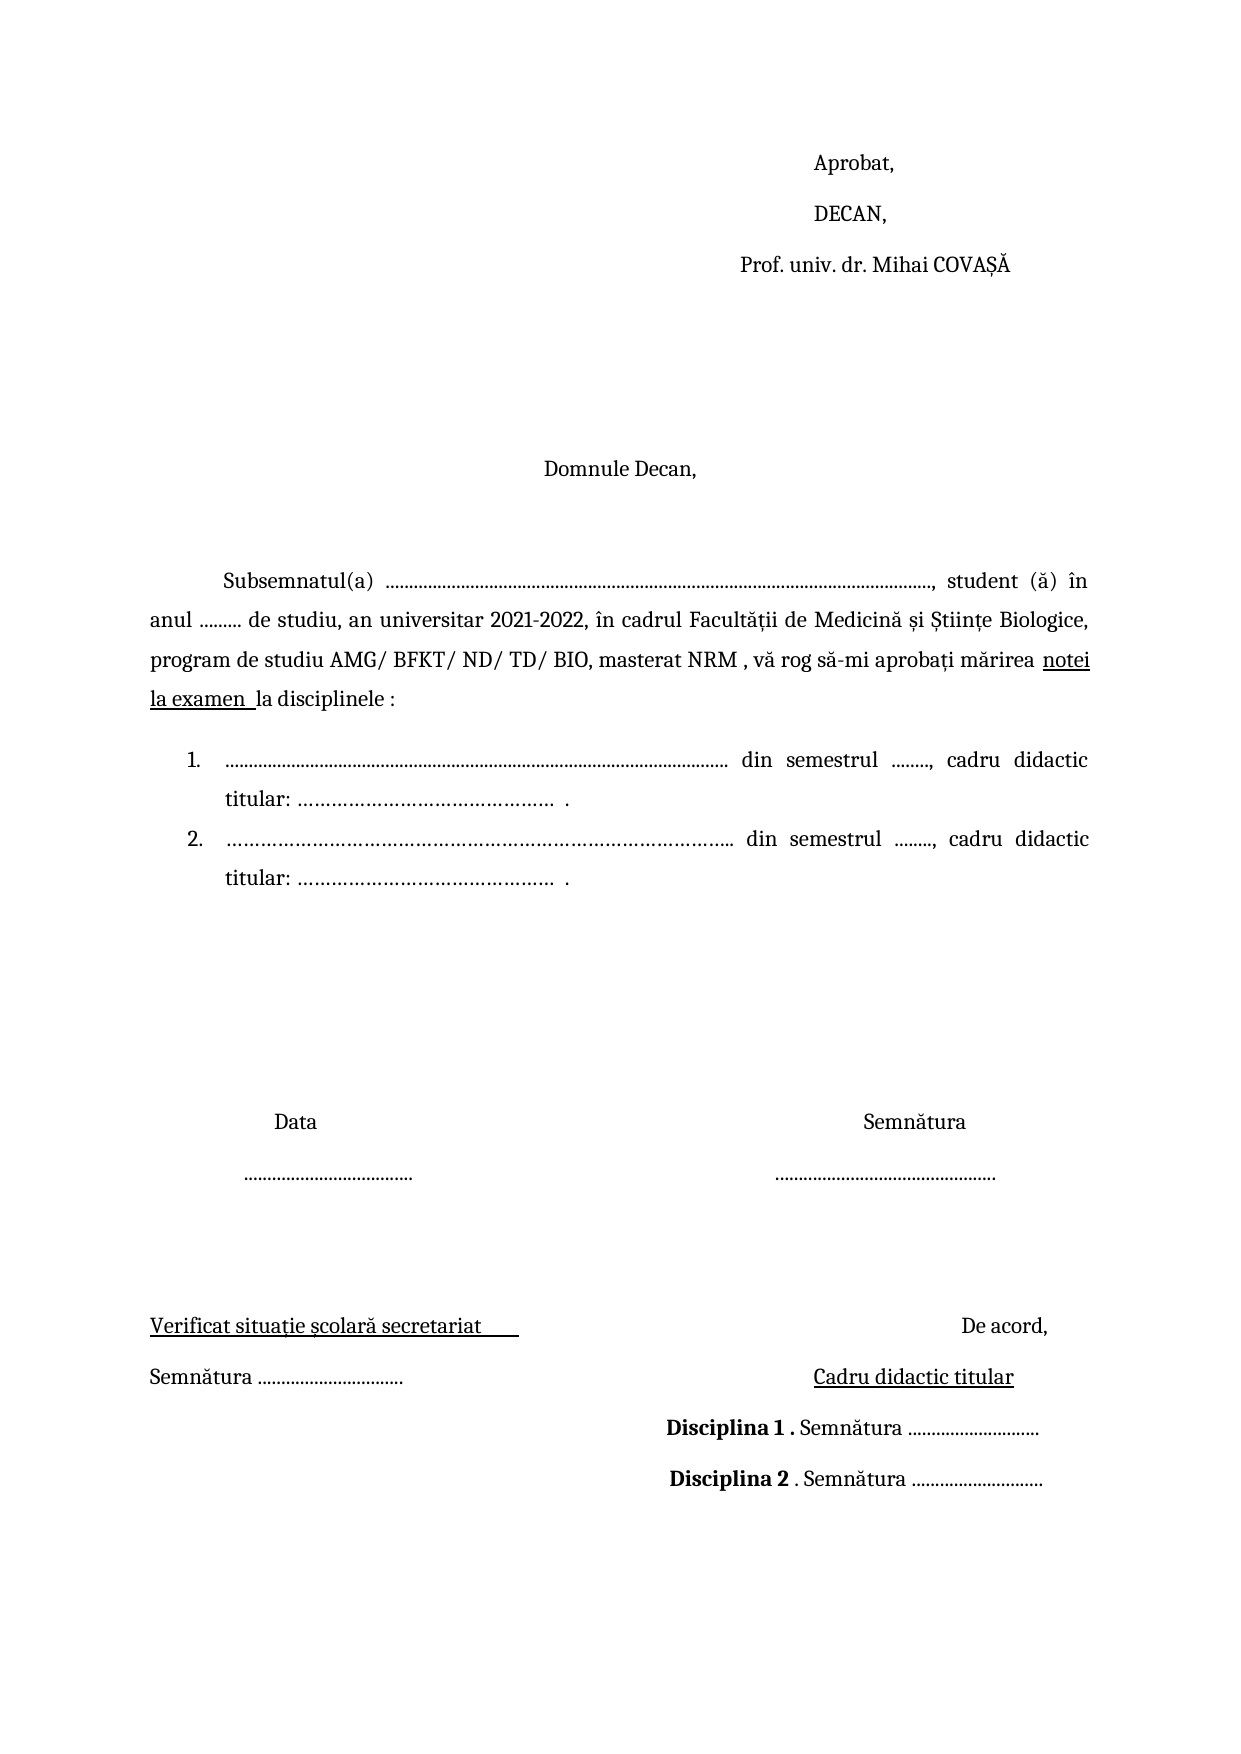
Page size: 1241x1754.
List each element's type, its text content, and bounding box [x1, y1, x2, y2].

text Data Semnătura [150, 1108, 1090, 1135]
text Disciplina 2 . Semnătura ............................ [519, 1466, 1090, 1492]
text Subsemnatul(a) ...................................................................................................................., student (ă) în anul ......... de studiu, an universitar 2021-2022, în cadrul Facultății de Medicină și Științe Biologice, program de studiu AMG/ BFKT/ ND/ TD/ BIO, masterat NRM , vă rog să-mi aprobați mărirea notei la examen la disciplinele : [150, 568, 1090, 712]
text Semnătura ............................... Cadru didactic titular [150, 1364, 1090, 1390]
text Disciplina 1 . Semnătura ............................ [150, 1415, 1090, 1441]
list …………………………………………………………………………….. din semestrul ........, cadru didactic titular: ……………………………………… . [187, 825, 1090, 891]
list ........................................................................................................... din semestrul ........, cadru didactic titular: ……………………………………… . [187, 746, 1090, 812]
text Domnule Decan, [150, 456, 1090, 483]
text Prof. univ. dr. Mihai COVAȘĂ [740, 252, 1090, 278]
text DECAN, [740, 201, 1090, 227]
text Aprobat, [150, 150, 1090, 176]
text .................................... ............................................... [150, 1159, 1090, 1186]
text Verificat situație școlară secretariat De acord, [150, 1313, 1090, 1339]
